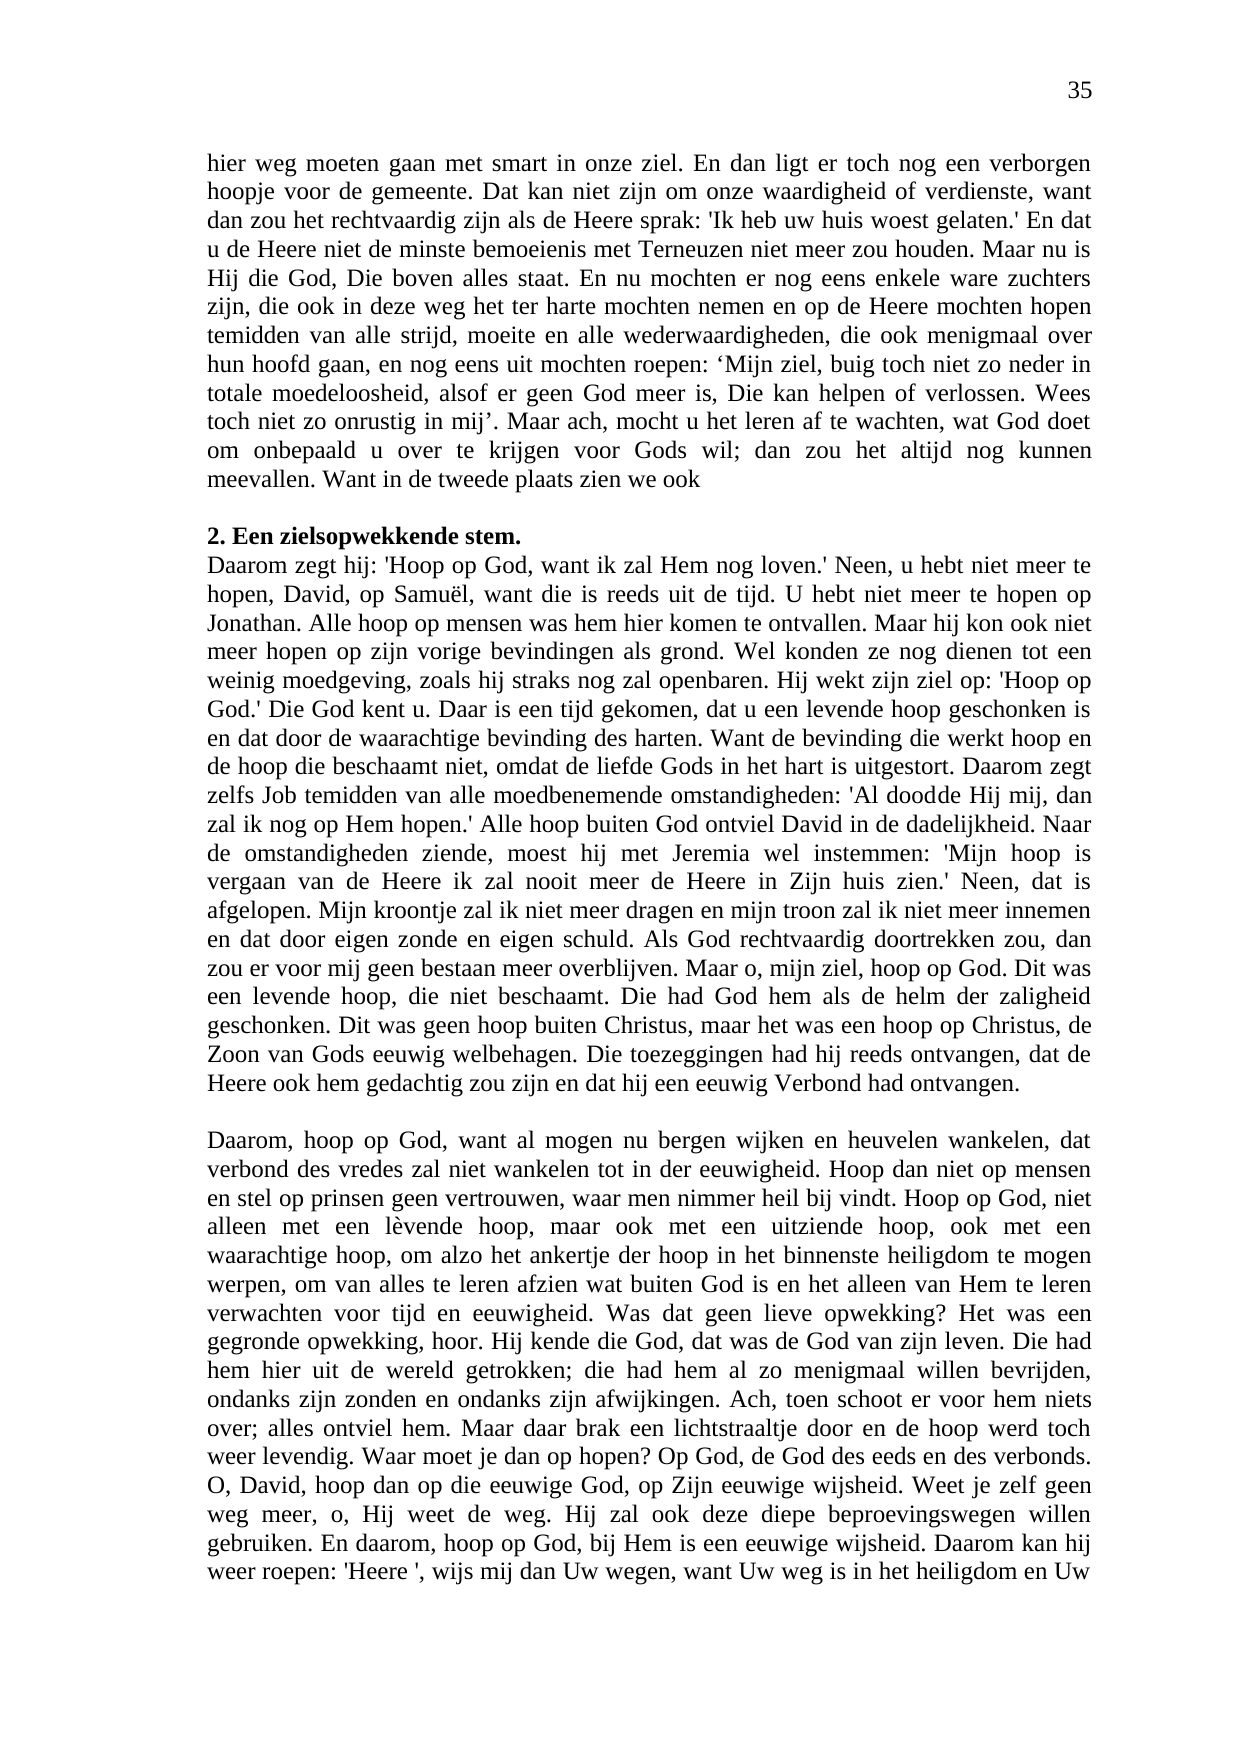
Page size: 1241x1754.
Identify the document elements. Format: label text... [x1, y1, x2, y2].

text Daarom zegt hij: 'Hoop op God, want ik zal Hem nog loven.' Neen, u hebt niet meer te hopen, David, op Samuël, want die is reeds uit de tijd. U hebt niet meer te hopen op Jonathan. Alle hoop op mensen was hem hier komen te ontvallen. Maar hij kon ook niet meer hopen op zijn vorige bevindingen als grond. Wel konden ze nog dienen tot een weinig moedgeving, zoals hij straks nog zal openbaren. Hij wekt zijn ziel op: 'Hoop op God.' Die God kent u. Daar is een tijd gekomen, dat u een levende hoop geschonken is en dat door de waarachtige bevinding des harten. Want de bevinding die werkt hoop en de hoop die beschaamt niet, omdat de liefde Gods in het hart is uitgestort. Daarom zegt zelfs Job temidden van alle moedbenemende omstandigheden: 'Al doodde Hij mij, dan zal ik nog op Hem hopen.' Alle hoop buiten God ontviel David in de dadelijkheid. Naar de omstandigheden ziende, moest hij met Jeremia wel instemmen: 'Mijn hoop is vergaan van de Heere ik zal nooit meer de Heere in Zijn huis zien.' Neen, dat is afgelopen. Mijn kroontje zal ik niet meer dragen en mijn troon zal ik niet meer innemen en dat door eigen zonde en eigen schuld. Als God rechtvaardig doortrekken zou, dan zou er voor mij geen bestaan meer overblijven. Maar o, mijn ziel, hoop op God. Dit was een levende hoop, die niet beschaamt. Die had God hem als de helm der zaligheid geschonken. Dit was geen hoop buiten Christus, maar het was een hoop op Christus, de Zoon van Gods eeuwig welbehagen. Die toezeggingen had hij reeds ontvangen, dat de Heere ook hem gedachtig zou zijn en dat hij een eeuwig Verbond had ontvangen. [207, 550, 1092, 1096]
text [207, 1125, 1092, 1585]
subtitle 2. Een zielsopwekkende stem. [207, 521, 1092, 550]
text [207, 148, 1092, 493]
